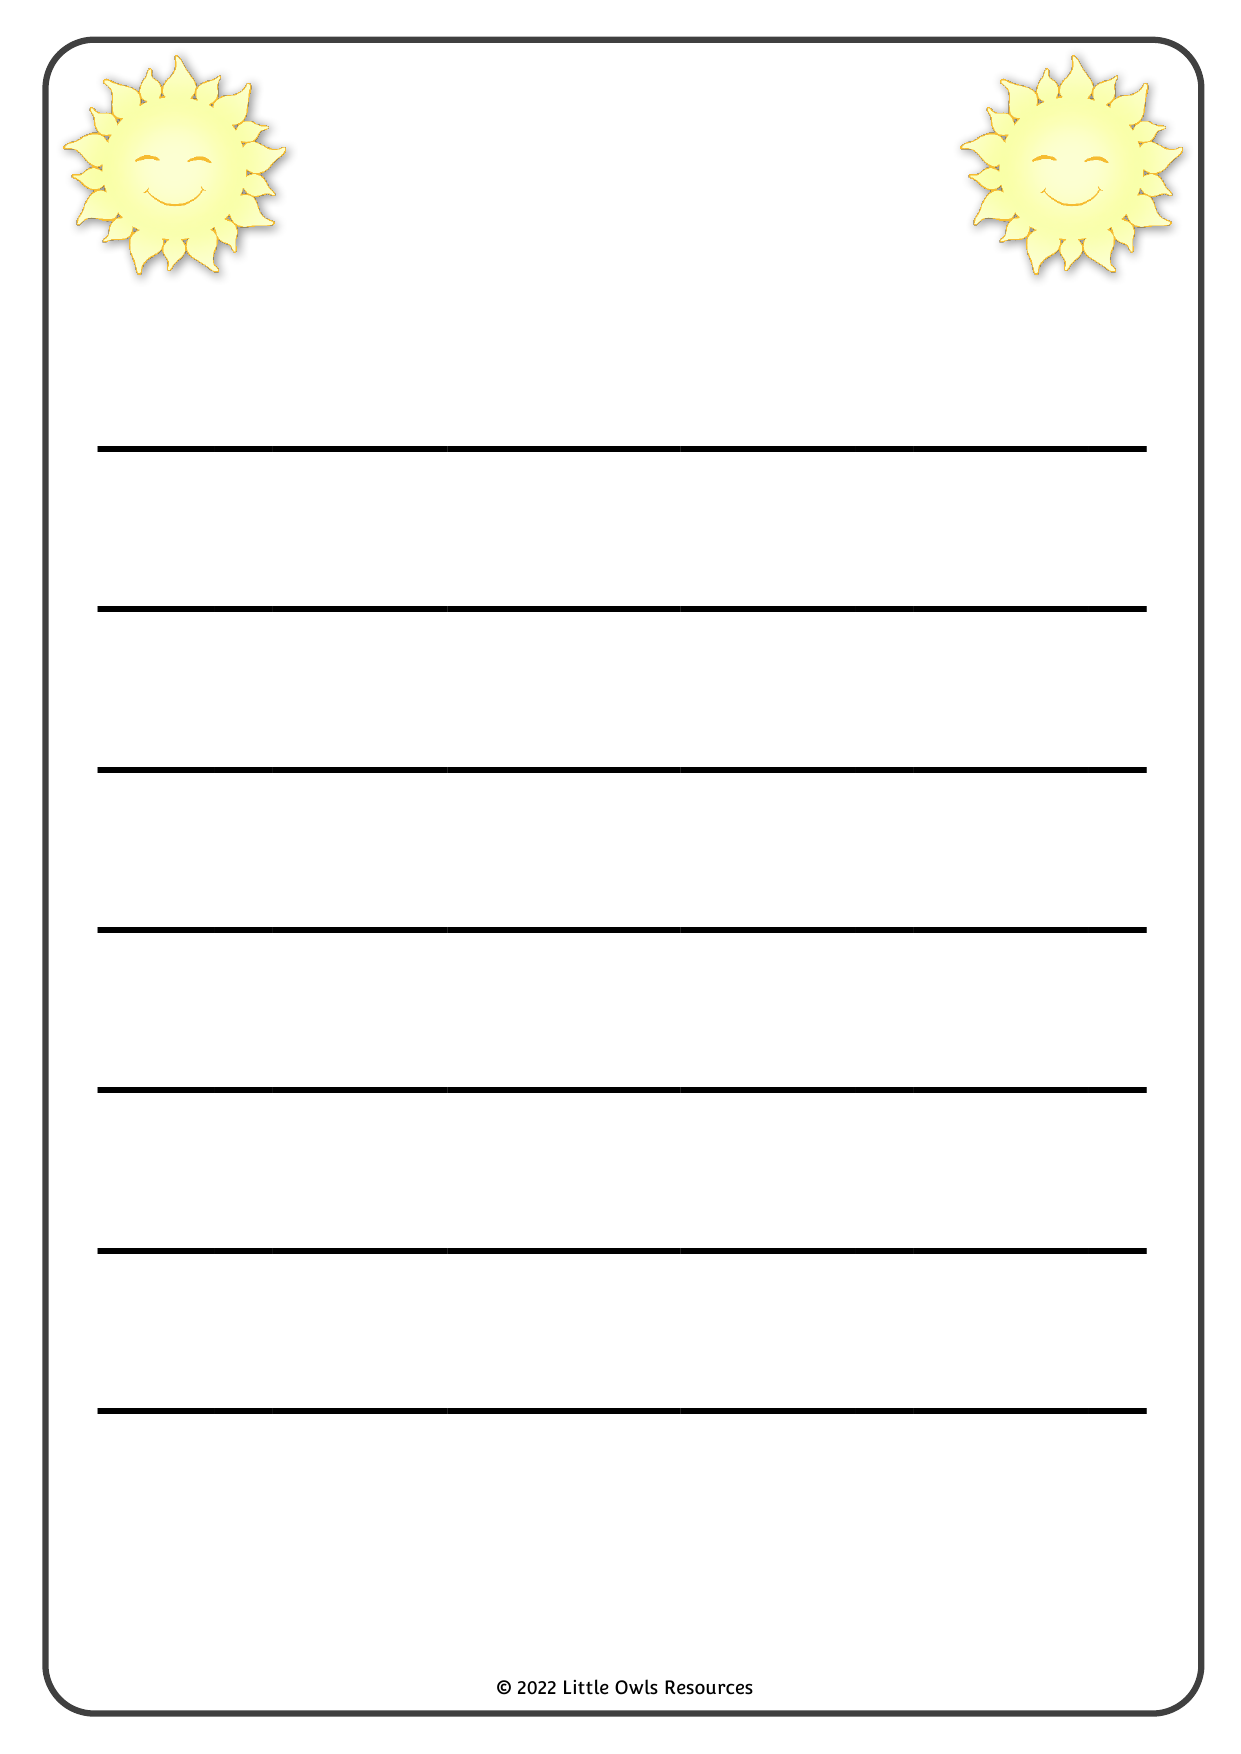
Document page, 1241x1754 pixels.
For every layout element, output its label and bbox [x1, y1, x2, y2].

picture [63, 55, 286, 275]
picture [960, 55, 1183, 275]
